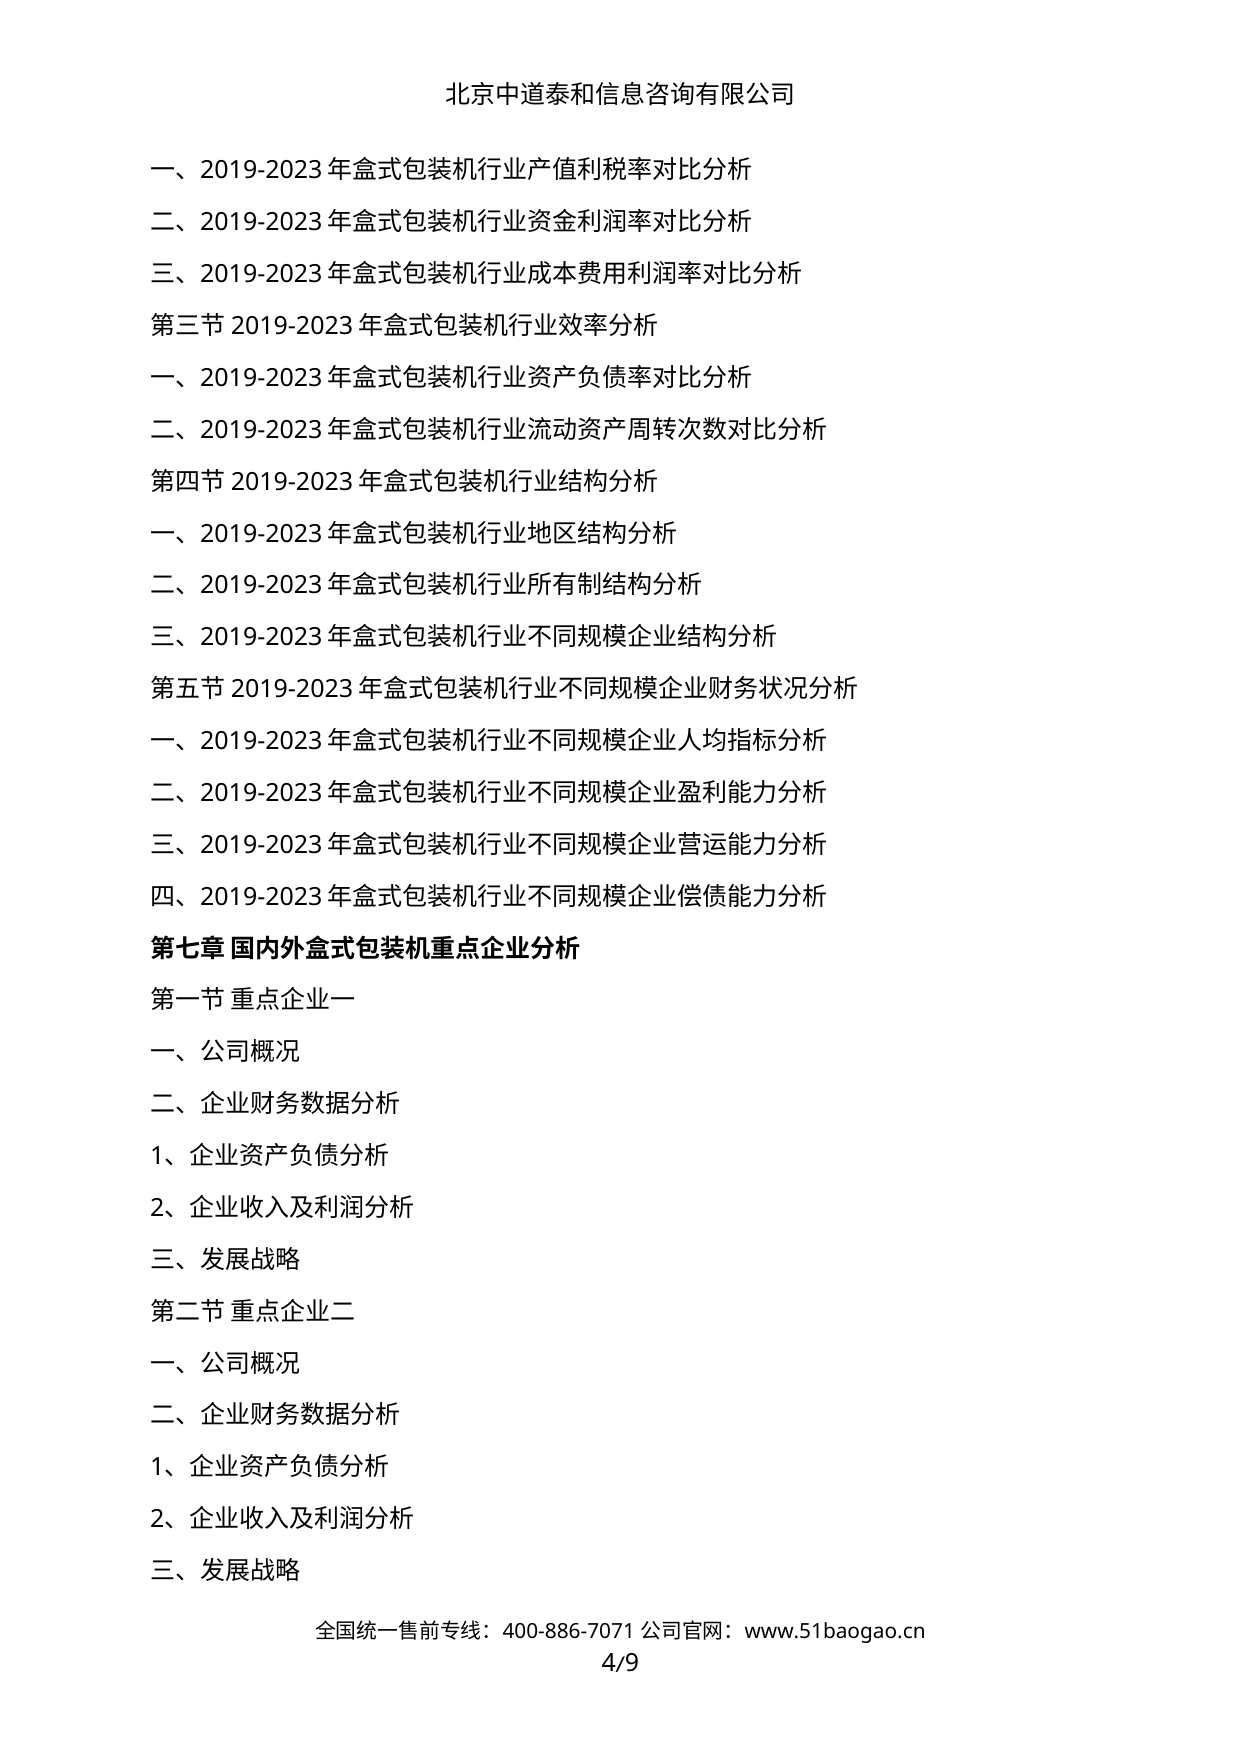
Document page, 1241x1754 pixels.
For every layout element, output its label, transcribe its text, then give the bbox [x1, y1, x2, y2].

text 1、企业资产负债分析 [150, 1447, 1090, 1483]
text 一、公司概况 [150, 1032, 1090, 1068]
text 四、2019-2023年盒式包装机行业不同规模企业偿债能力分析 [150, 876, 1090, 912]
text 1、企业资产负债分析 [150, 1136, 1090, 1172]
text 三、2019-2023年盒式包装机行业不同规模企业结构分析 [150, 617, 1090, 653]
text 第五节 2019-2023年盒式包装机行业不同规模企业财务状况分析 [150, 669, 1090, 705]
text 第七章 国内外盒式包装机重点企业分析 [150, 928, 1090, 964]
text 二、企业财务数据分析 [150, 1395, 1090, 1431]
text 第二节 重点企业二 [150, 1291, 1090, 1327]
text 三、发展战略 [150, 1551, 1090, 1587]
text 第一节 重点企业一 [150, 980, 1090, 1016]
text 一、2019-2023年盒式包装机行业地区结构分析 [150, 513, 1090, 549]
text 第三节 2019-2023年盒式包装机行业效率分析 [150, 306, 1090, 342]
text 2、企业收入及利润分析 [150, 1187, 1090, 1224]
text 二、企业财务数据分析 [150, 1084, 1090, 1120]
text 一、2019-2023年盒式包装机行业资产负债率对比分析 [150, 357, 1090, 394]
text 三、2019-2023年盒式包装机行业成本费用利润率对比分析 [150, 254, 1090, 290]
text 二、2019-2023年盒式包装机行业流动资产周转次数对比分析 [150, 409, 1090, 446]
text 二、2019-2023年盒式包装机行业所有制结构分析 [150, 565, 1090, 601]
text 一、公司概况 [150, 1343, 1090, 1379]
text 一、2019-2023年盒式包装机行业不同规模企业人均指标分析 [150, 721, 1090, 757]
text 2、企业收入及利润分析 [150, 1499, 1090, 1535]
text 第四节 2019-2023年盒式包装机行业结构分析 [150, 461, 1090, 497]
text 二、2019-2023年盒式包装机行业资金利润率对比分析 [150, 202, 1090, 238]
text 三、发展战略 [150, 1239, 1090, 1276]
text 三、2019-2023年盒式包装机行业不同规模企业营运能力分析 [150, 824, 1090, 861]
text 二、2019-2023年盒式包装机行业不同规模企业盈利能力分析 [150, 772, 1090, 809]
text 一、2019-2023年盒式包装机行业产值利税率对比分析 [150, 150, 1090, 186]
